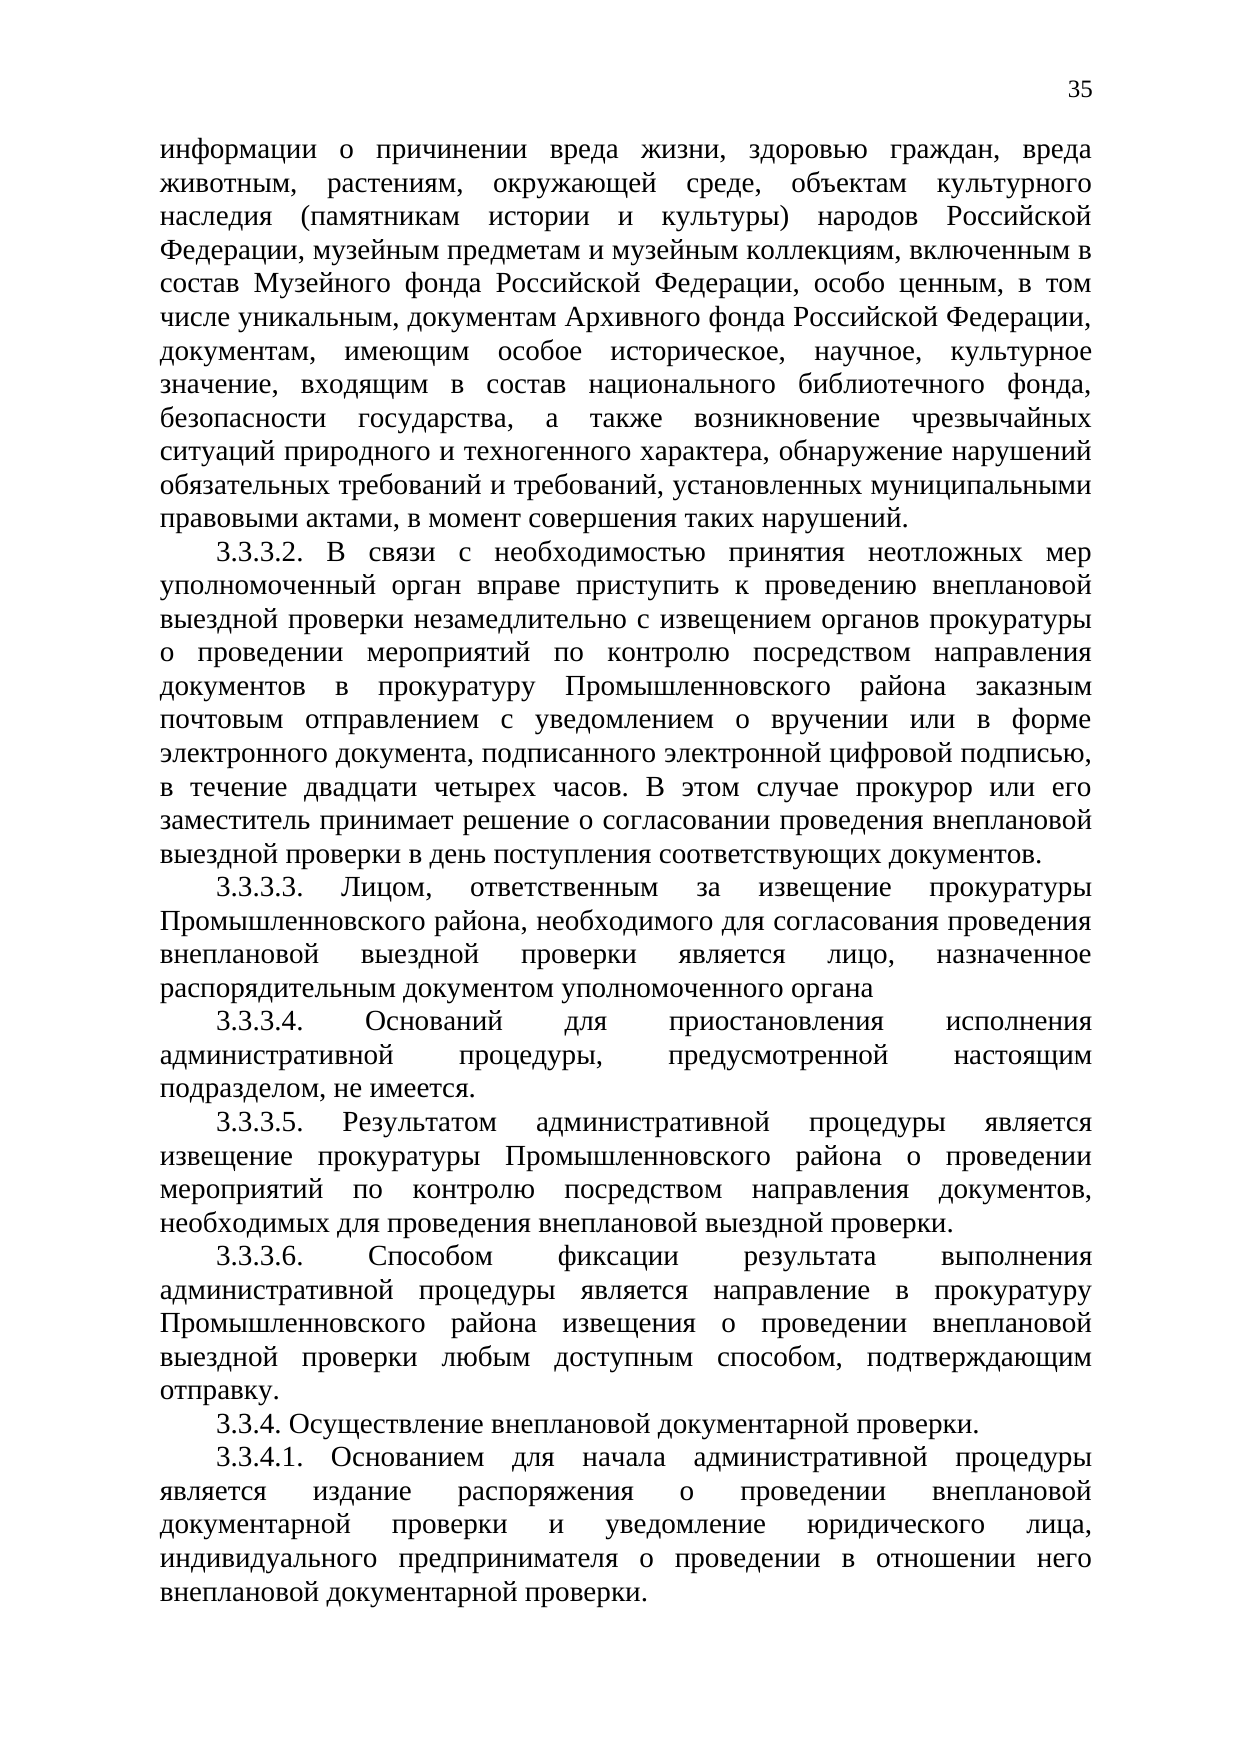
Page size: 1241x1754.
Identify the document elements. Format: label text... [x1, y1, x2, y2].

text 3.3.3.4. Оснований для приостановления исполнения административной процедуры, предусмотренной настоящим подразделом, не имеется. [159, 1003, 1092, 1104]
text 3.3.3.3. Лицом, ответственным за извещение прокуратуры Промышленновского района, необходимого для согласования проведения внеплановой выездной проверки является лицо, назначенное распорядительным документом уполномоченного органа [159, 869, 1092, 1003]
text 3.3.3.5. Результатом административной процедуры является извещение прокуратуры Промышленновского района о проведении мероприятий по контролю посредством направления документов, необходимых для проведения внеплановой выездной проверки. [159, 1104, 1092, 1238]
text 3.3.3.2. В связи с необходимостью принятия неотложных мер уполномоченный орган вправе приступить к проведению внеплановой выездной проверки незамедлительно с извещением органов прокуратуры о проведении мероприятий по контролю посредством направления документов в прокуратуру Промышленновского района заказным почтовым отправлением с уведомлением о вручении или в форме электронного документа, подписанного электронной цифровой подписью, в течение двадцати четырех часов. В этом случае прокурор или его заместитель принимает решение о согласовании проведения внеплановой выездной проверки в день поступления соответствующих документов. [159, 534, 1092, 869]
text 3.3.3.6. Способом фиксации результата выполнения административной процедуры является направление в прокуратуру Промышленновского района извещения о проведении внеплановой выездной проверки любым доступным способом, подтверждающим отправку. [159, 1238, 1092, 1406]
text 3.3.4.1. Основанием для начала административной процедуры является издание распоряжения о проведении внеплановой документарной проверки и уведомление юридического лица, индивидуального предпринимателя о проведении в отношении него внеплановой документарной проверки. [159, 1439, 1092, 1607]
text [159, 131, 1092, 534]
text 3.3.4. Осуществление внеплановой документарной проверки. [159, 1406, 1092, 1439]
